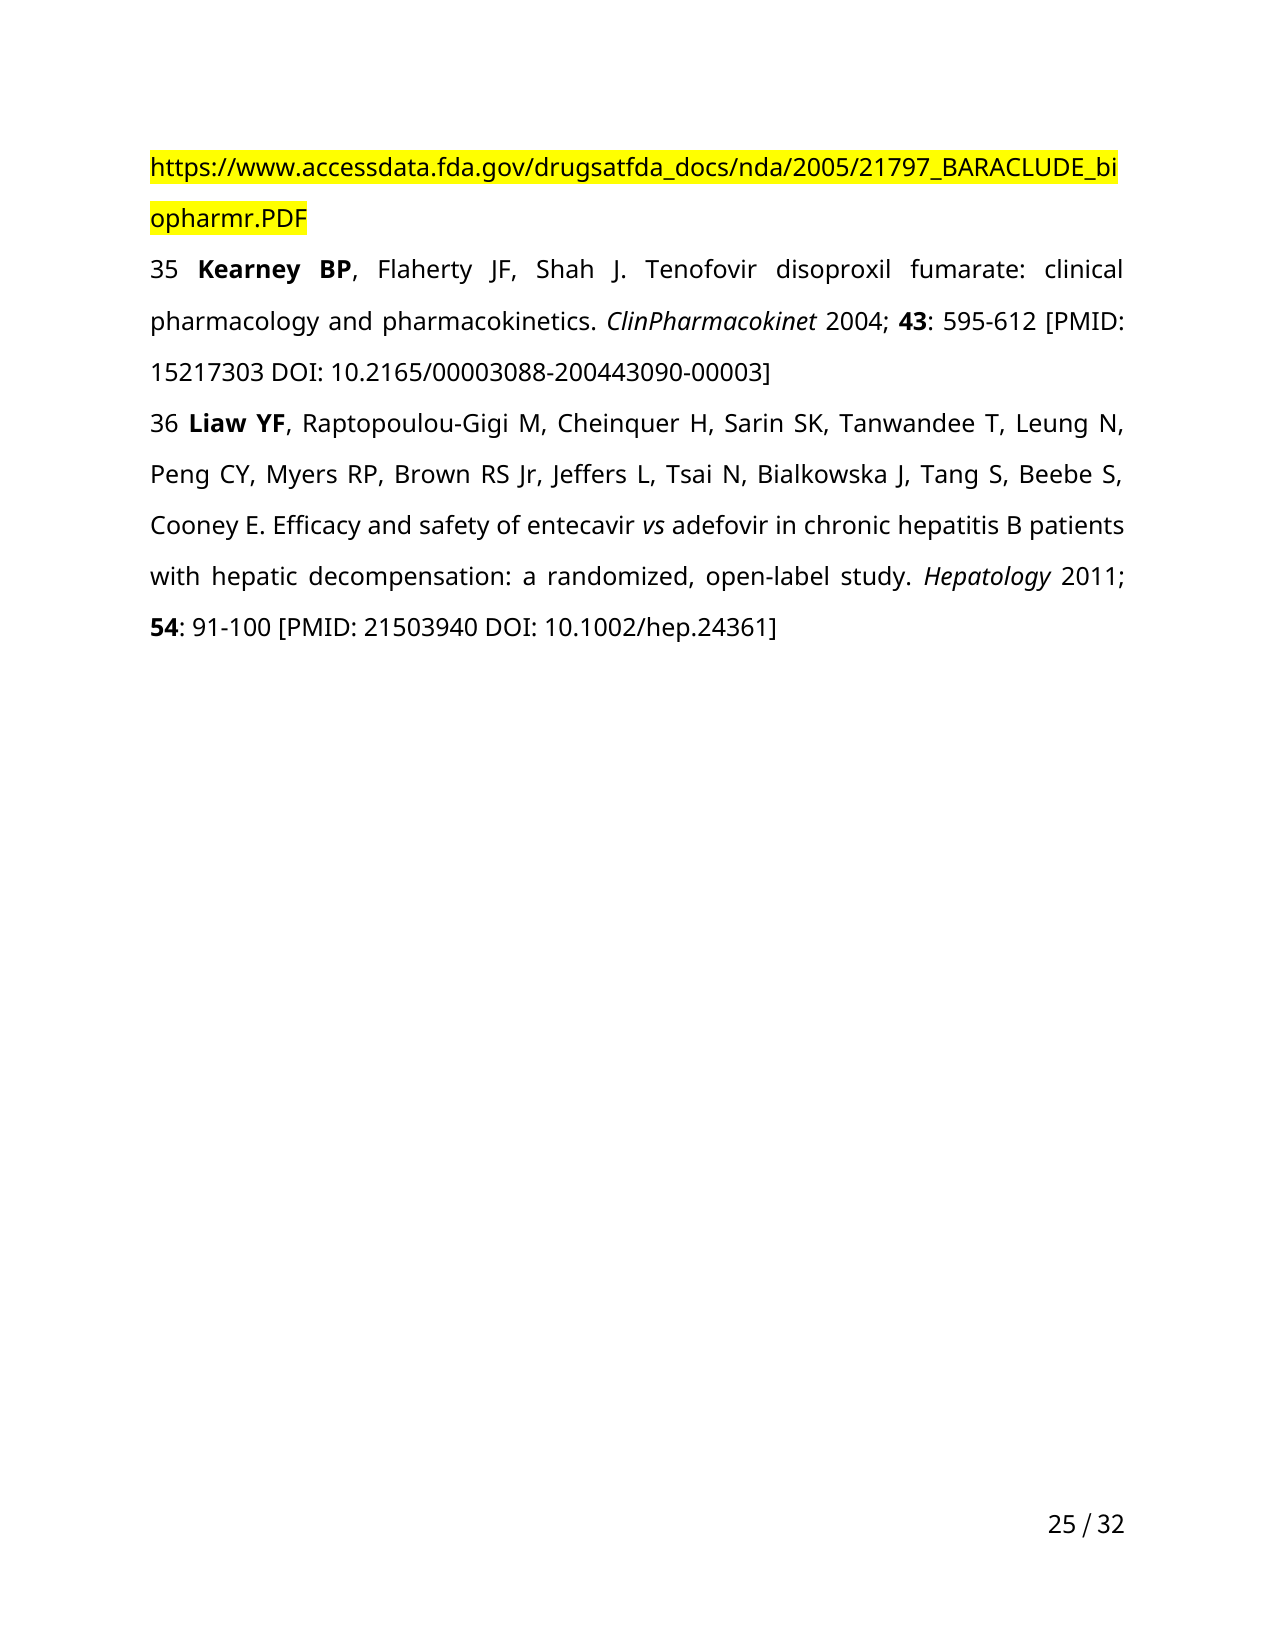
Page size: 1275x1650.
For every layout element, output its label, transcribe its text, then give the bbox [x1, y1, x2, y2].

text 36 Liaw YF, Raptopoulou-Gigi M, Cheinquer H, Sarin SK, Tanwandee T, Leung N, Peng CY, Myers RP, Brown RS Jr, Jeffers L, Tsai N, Bialkowska J, Tang S, Beebe S, Cooney E. Efficacy and safety of entecavir vs adefovir in chronic hepatitis B patients with hepatic decompensation: a randomized, open-label study. Hepatology 2011; 54: 91-100 [PMID: 21503940 DOI: 10.1002/hep.24361] [150, 405, 1125, 643]
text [150, 150, 1125, 235]
text 35 Kearney BP, Flaherty JF, Shah J. Tenofovir disoproxil fumarate: clinical pharmacology and pharmacokinetics. ClinPharmacokinet 2004; 43: 595-612 [PMID: 15217303 DOI: 10.2165/00003088-200443090-00003] [150, 252, 1125, 388]
